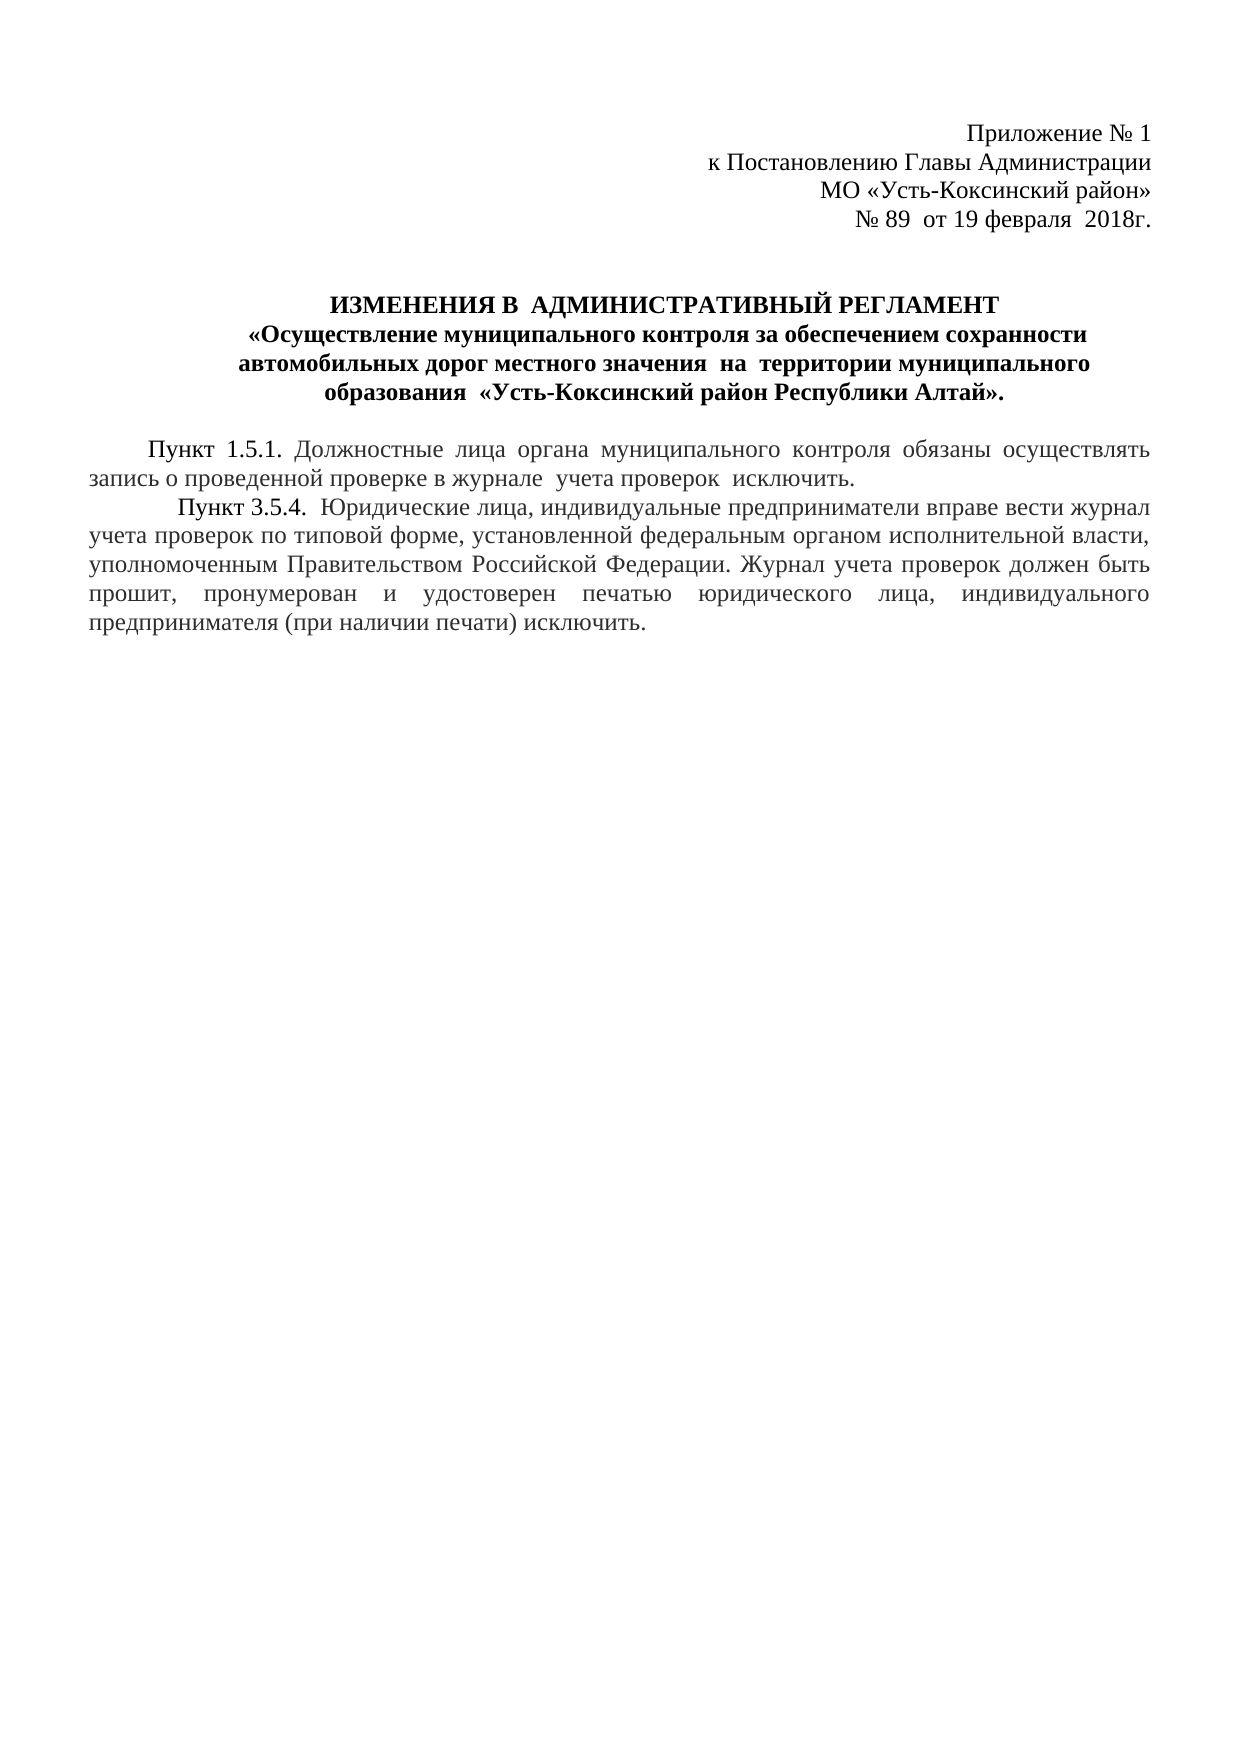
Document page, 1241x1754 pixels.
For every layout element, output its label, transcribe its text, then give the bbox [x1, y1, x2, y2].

text Приложение № 1 [177, 118, 1152, 147]
text «Осуществление муниципального контроля за обеспечением сохранности автомобильных дорог местного значения на территории муниципального образования «Усть-Коксинский район Республики Алтай». [177, 319, 1152, 406]
text Пункт 1.5.1. Должностные лица органа муниципального контроля обязаны осуществлять запись о проведенной проверке в журнале учета проверок исключить. [88, 434, 1152, 492]
text Пункт 3.5.4. Юридические лица, индивидуальные предприниматели вправе вести журнал учета проверок по типовой форме, установленной федеральным органом исполнительной власти, уполномоченным Правительством Российской Федерации. Журнал учета проверок должен быть прошит, пронумерован и удостоверен печатью юридического лица, индивидуального предпринимателя (при наличии печати) исключить. [88, 492, 1152, 636]
text МО «Усть-Коксинский район» [88, 176, 1152, 204]
text № 89 от 19 февраля 2018г. [88, 204, 1152, 233]
text ИЗМЕНЕНИЯ В АДМИНИСТРАТИВНЫЙ РЕГЛАМЕНТ [177, 291, 1152, 319]
text к Постановлению Главы Администрации [88, 147, 1152, 176]
